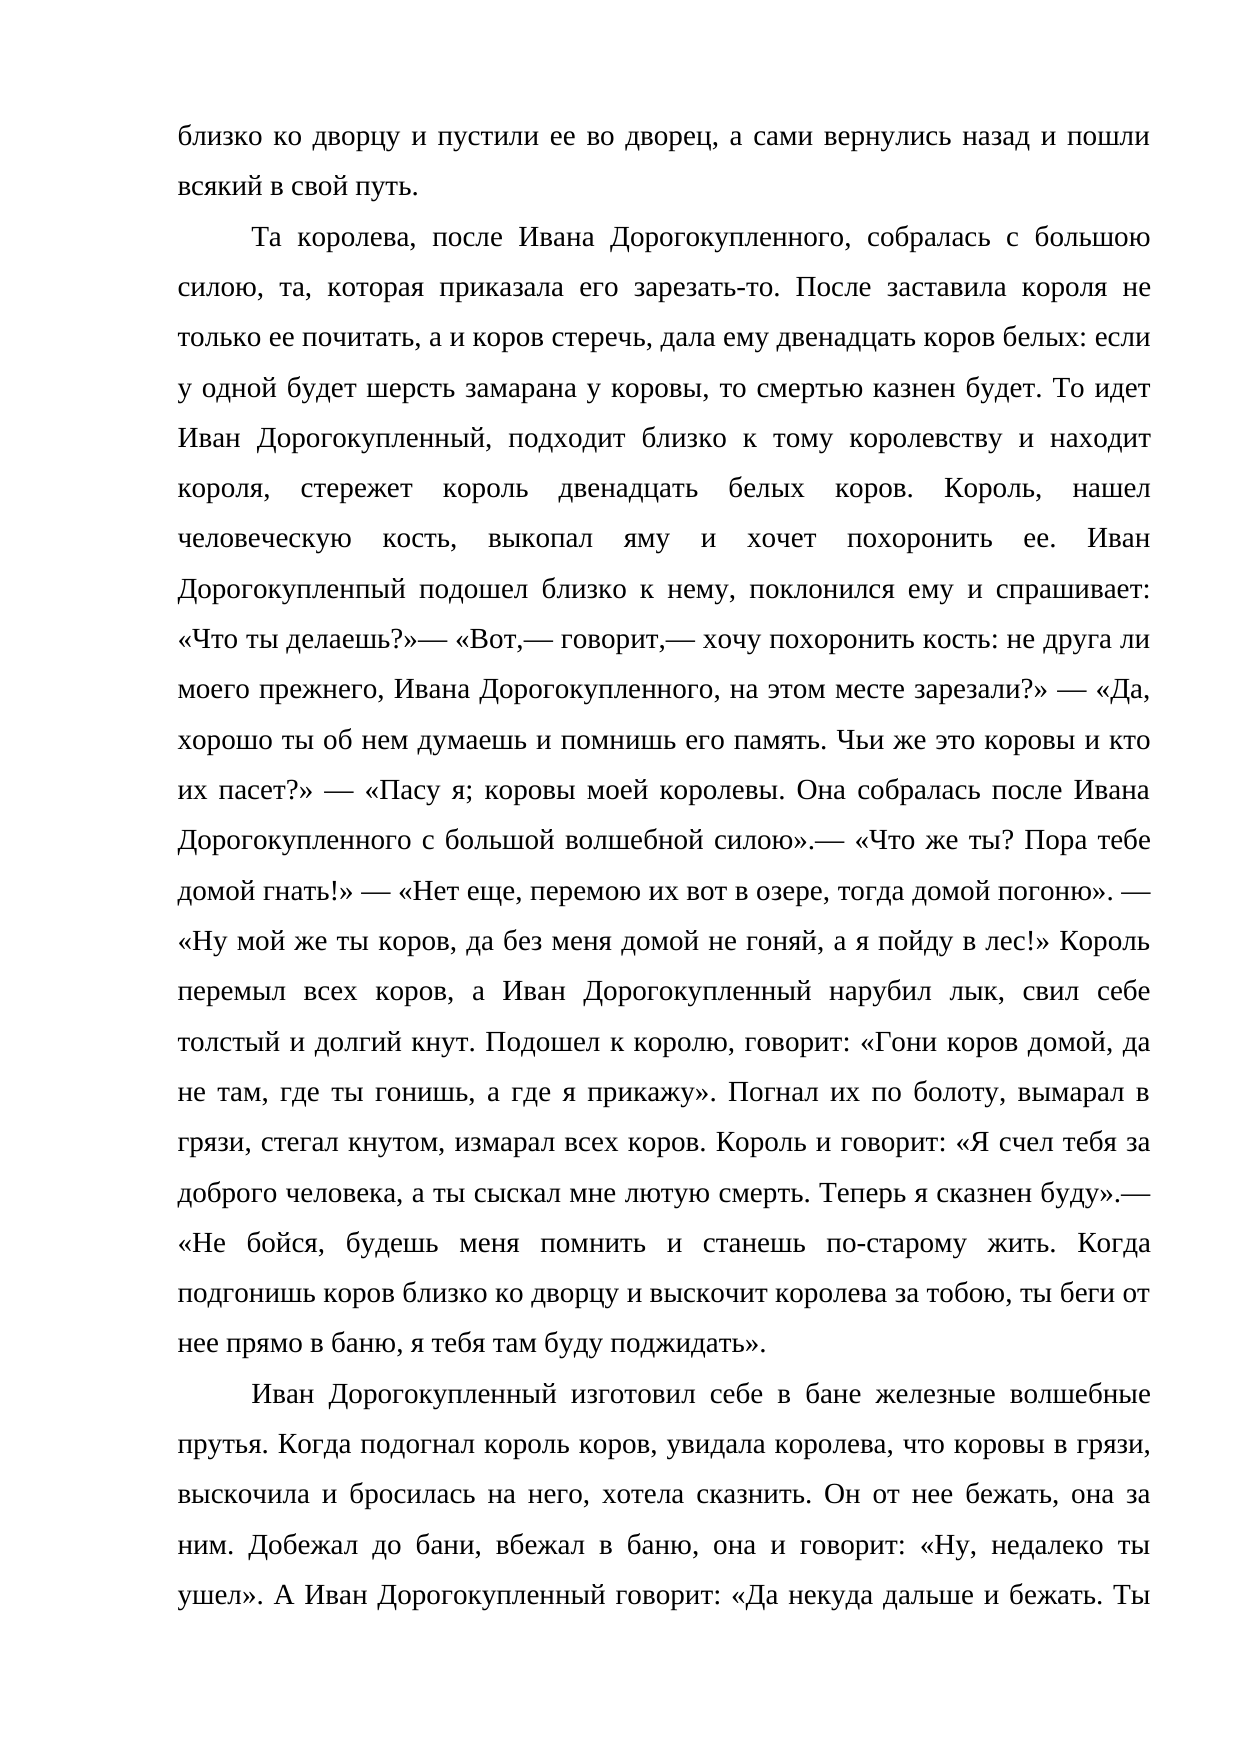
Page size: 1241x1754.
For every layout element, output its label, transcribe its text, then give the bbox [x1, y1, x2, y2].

text Та королева, после Ивана Дорогокупленного, собралась с большою силою, та, которая приказала его зарезать-то. После заставила короля не только ее почитать, а и коров стеречь, дала ему двенадцать коров белых: если у одной будет шерсть замарана у коровы, то смертью казнен будет. То идет Иван Дорогокупленный, подходит близко к тому королевству и находит короля, стережет король двенадцать белых коров. Король, нашел человеческую кость, выкопал яму и хочет похоронить ее. Иван Дорогокупленпый подошел близко к нему, поклонился ему и спрашивает: «Что ты делаешь?»— «Вот,— говорит,— хочу похоронить кость: не друга ли моего прежнего, Ивана Дорогокупленного, на этом месте зарезали?» — «Да, хорошо ты об нем думаешь и помнишь его память. Чьи же это коровы и кто их пасет?» — «Пасу я; коровы моей королевы. Она собралась после Ивана Дорогокупленного с большой волшебной силою».— «Что же ты? Пора тебе домой гнать!» — «Нет еще, перемою их вот в озере, тогда домой погоню». — «Ну мой же ты коров, да без меня домой не гоняй, а я пойду в лес!» Король перемыл всех коров, а Иван Дорогокупленный нарубил лык, свил себе толстый и долгий кнут. Подошел к королю, говорит: «Гони коров домой, да не там, где ты гонишь, а где я прикажу». Погнал их по болоту, вымарал в грязи, стегал кнутом, измарал всех коров. Король и говорит: «Я счел тебя за доброго человека, а ты сыскал мне лютую смерть. Теперь я сказнен буду».— «Не бойся, будешь меня помнить и станешь по-старому жить. Когда подгонишь коров близко ко дворцу и выскочит королева за тобою, ты беги от нее прямо в баню, я тебя там буду поджидать». [177, 219, 1152, 1359]
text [177, 1376, 1152, 1611]
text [177, 118, 1152, 202]
